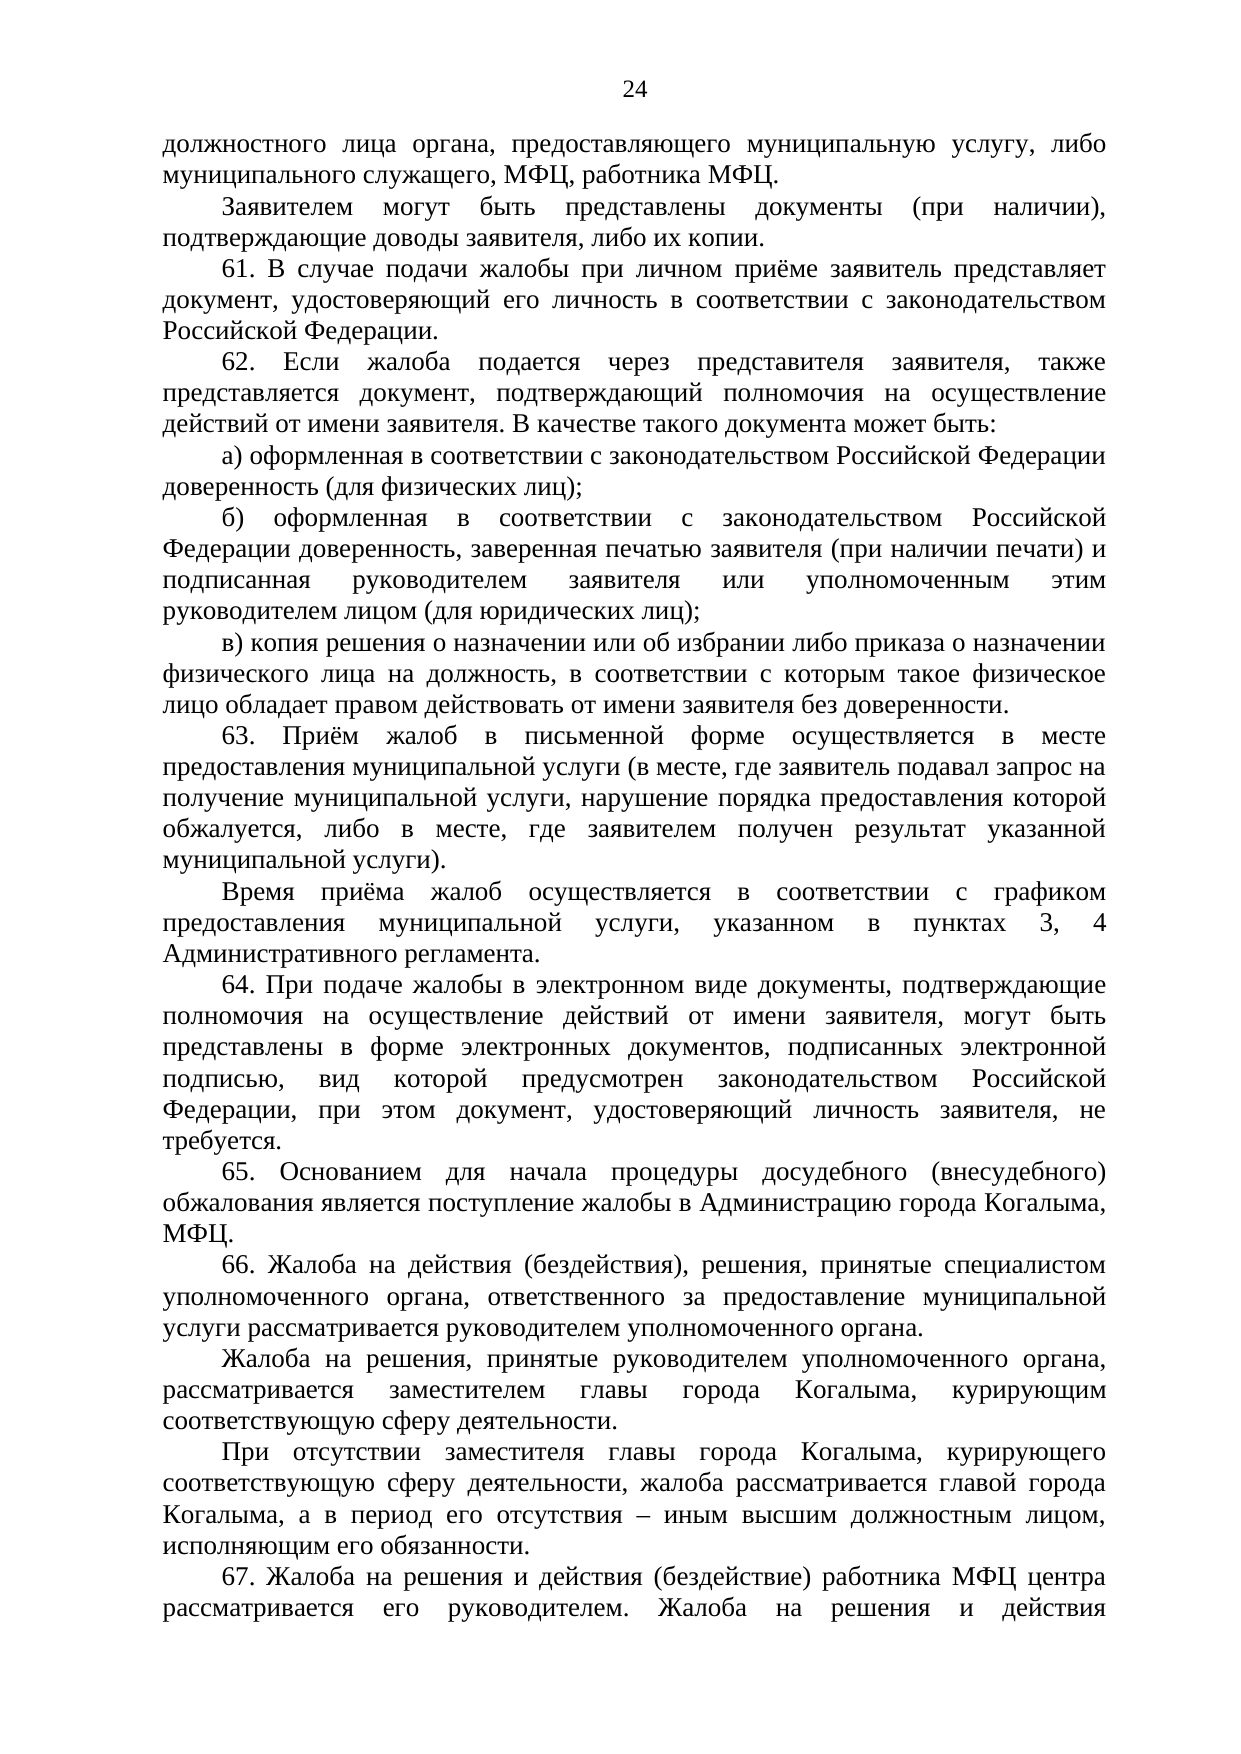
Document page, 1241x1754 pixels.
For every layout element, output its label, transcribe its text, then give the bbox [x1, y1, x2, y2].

text в) копия решения о назначении или об избрании либо приказа о назначении физического лица на должность, в соответствии с которым такое физическое лицо обладает правом действовать от имени заявителя без доверенности. [162, 626, 1107, 719]
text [162, 1560, 1107, 1622]
text а) оформленная в соответствии с законодательством Российской Федерации доверенность (для физических лиц); [162, 439, 1107, 501]
text 64. При подаче жалобы в электронном виде документы, подтверждающие полномочия на осуществление действий от имени заявителя, могут быть представлены в форме электронных документов, подписанных электронной подписью, вид которой предусмотрен законодательством Российской Федерации, при этом документ, удостоверяющий личность заявителя, не требуется. [162, 968, 1107, 1155]
text 62. Если жалоба подается через представителя заявителя, также представляется документ, подтверждающий полномочия на осуществление действий от имени заявителя. В качестве такого документа может быть: [162, 345, 1107, 439]
text Жалоба на решения, принятые руководителем уполномоченного органа, рассматривается заместителем главы города Когалыма, курирующим соответствующую сферу деятельности. [162, 1342, 1107, 1435]
text Время приёма жалоб осуществляется в соответствии с графиком предоставления муниципальной услуги, указанном в пунктах 3, 4 Административного регламента. [162, 875, 1107, 968]
text 63. Приём жалоб в письменной форме осуществляется в месте предоставления муниципальной услуги (в месте, где заявитель подавал запрос на получение муниципальной услуги, нарушение порядка предоставления которой обжалуется, либо в месте, где заявителем получен результат указанной муниципальной услуги). [162, 719, 1107, 875]
text 61. В случае подачи жалобы при личном приёме заявитель представляет документ, удостоверяющий его личность в соответствии с законодательством Российской Федерации. [162, 252, 1107, 345]
text При отсутствии заместителя главы города Когалыма, курирующего соответствующую сферу деятельности, жалоба рассматривается главой города Когалыма, а в период его отсутствия – иным высшим должностным лицом, исполняющим его обязанности. [162, 1435, 1107, 1560]
text б) оформленная в соответствии с законодательством Российской Федерации доверенность, заверенная печатью заявителя (при наличии печати) и подписанная руководителем заявителя или уполномоченным этим руководителем лицом (для юридических лиц); [162, 501, 1107, 626]
text 66. Жалоба на действия (бездействия), решения, принятые специалистом уполномоченного органа, ответственного за предоставление муниципальной услуги рассматривается руководителем уполномоченного органа. [162, 1248, 1107, 1342]
text Заявителем могут быть представлены документы (при наличии), подтверждающие доводы заявителя, либо их копии. [162, 189, 1107, 252]
text 65. Основанием для начала процедуры досудебного (внесудебного) обжалования является поступление жалобы в Администрацию города Когалыма, МФЦ. [162, 1155, 1107, 1248]
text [162, 127, 1107, 189]
